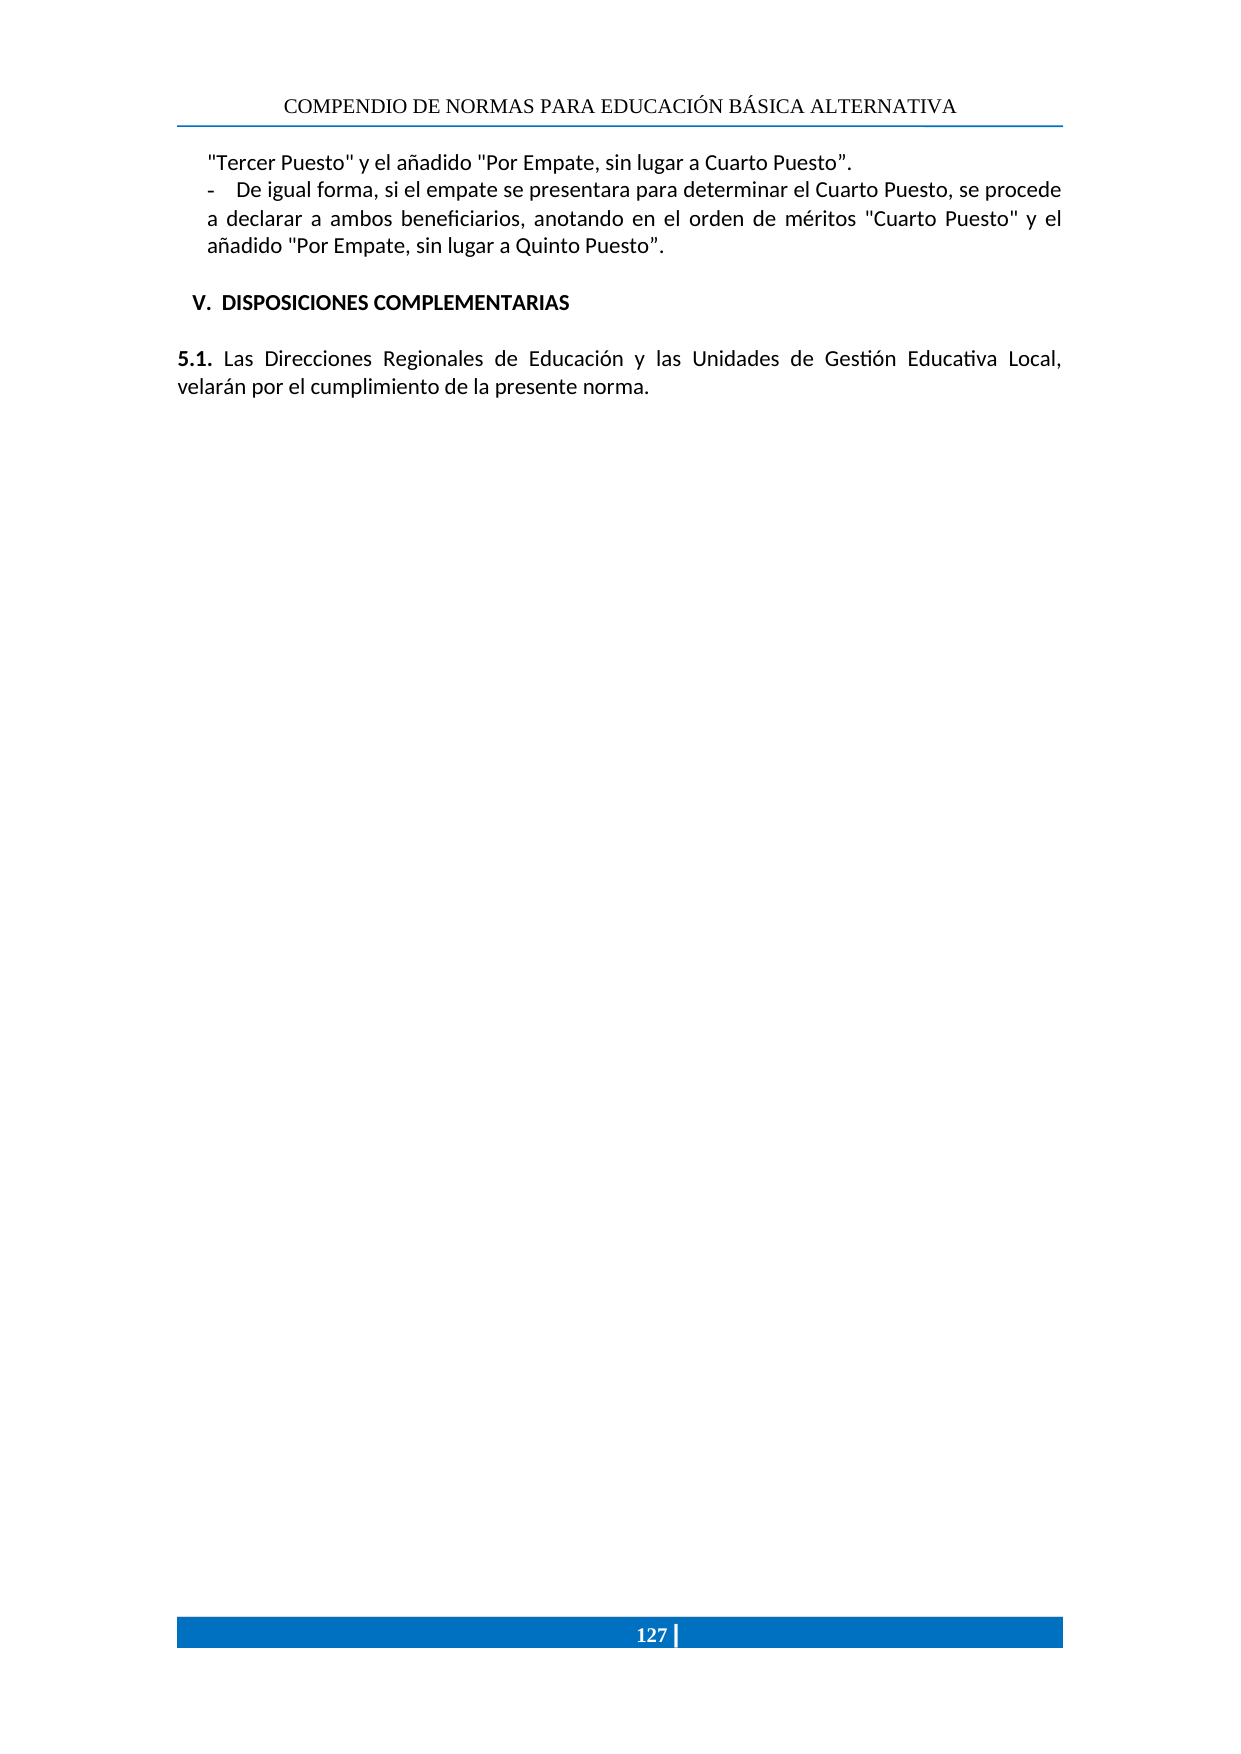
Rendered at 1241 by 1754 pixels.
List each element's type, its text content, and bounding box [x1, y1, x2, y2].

list DISPOSICIONES COMPLEMENTARIAS [192, 288, 1063, 316]
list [207, 148, 1063, 176]
text 5.1. Las Direcciones Regionales de Educación y las Unidades de Gestión Educativa Local, velarán por el cumplimiento de la presente norma. [177, 344, 1063, 400]
list De igual forma, si el empate se presentara para determinar el Cuarto Puesto, se procede a declarar a ambos beneficiarios, anotando en el orden de méritos "Cuarto Puesto" y el añadido "Por Empate, sin lugar a Quinto Puesto”. [207, 176, 1063, 260]
